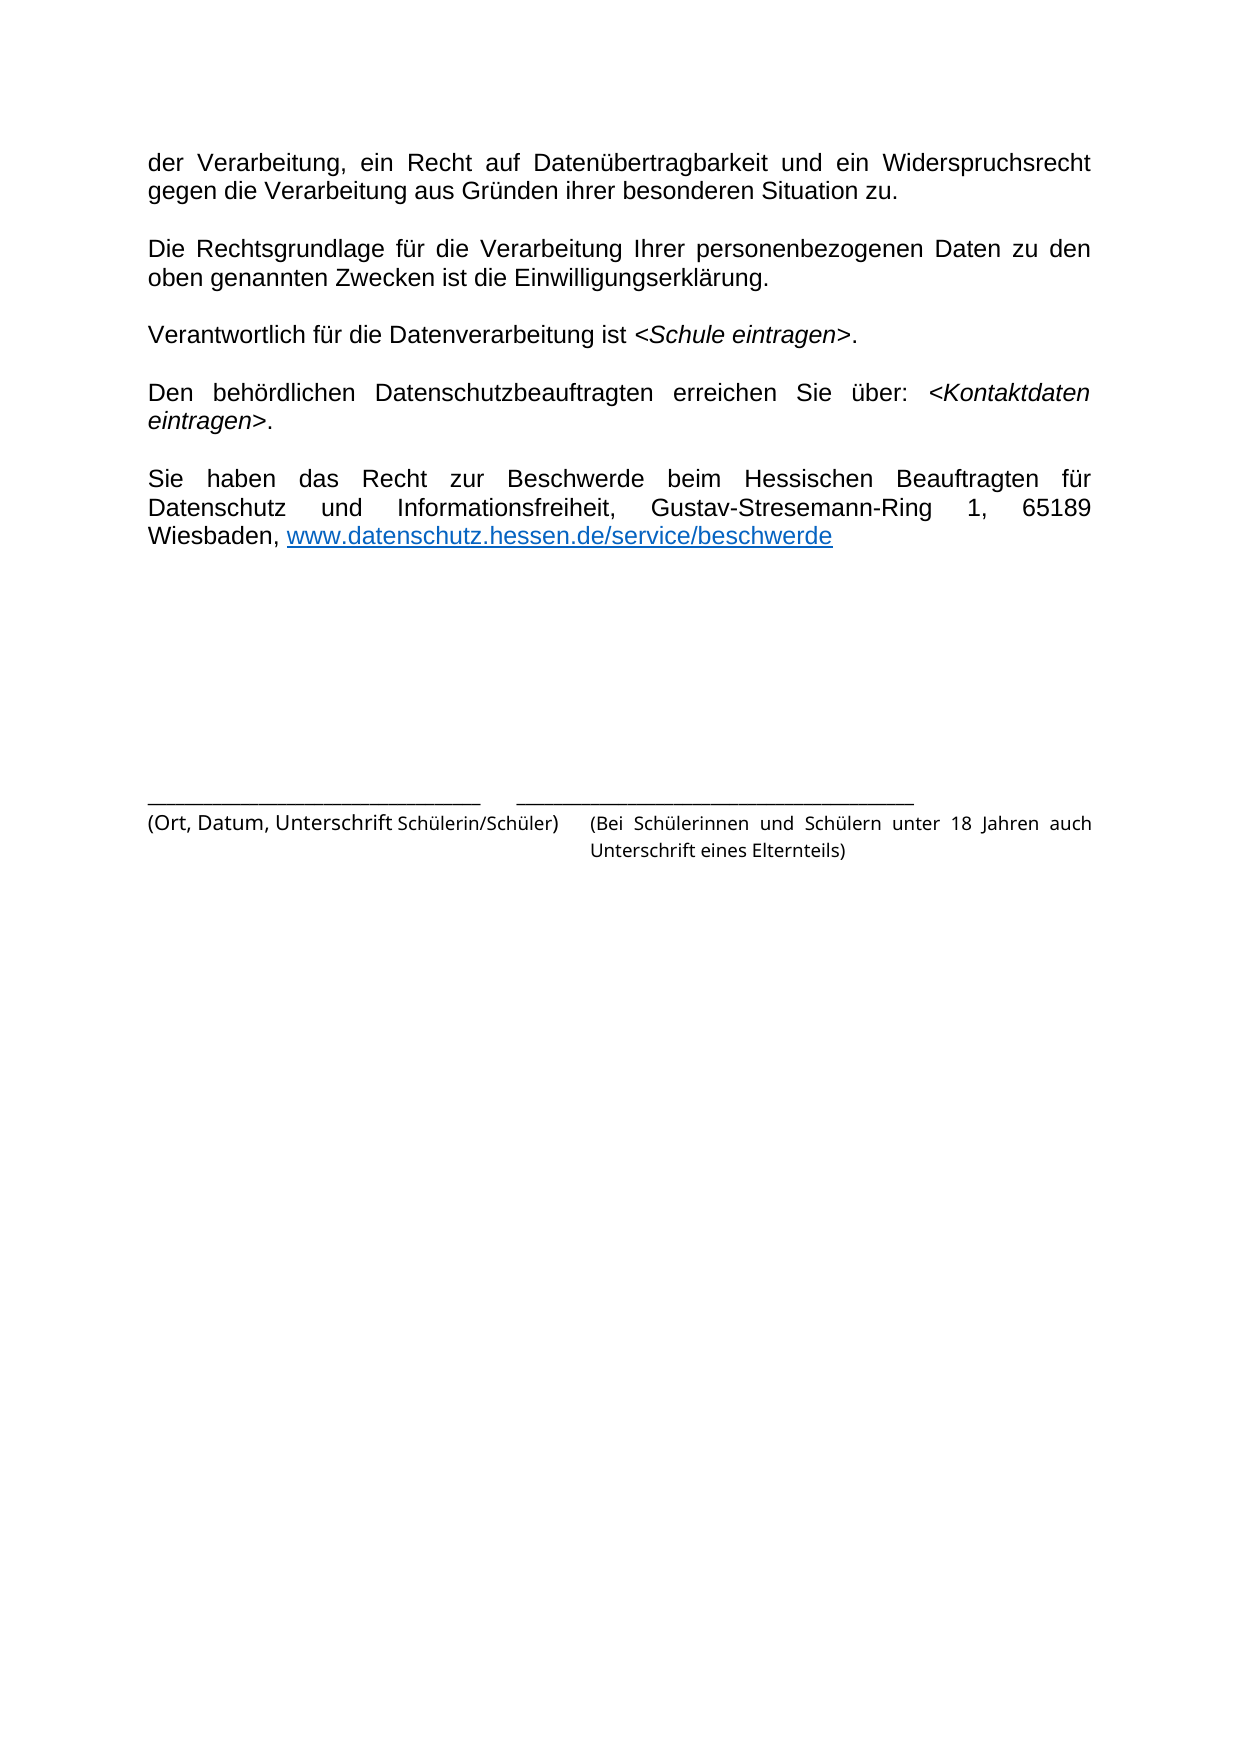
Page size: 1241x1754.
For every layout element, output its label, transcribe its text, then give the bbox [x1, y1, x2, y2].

text Sie haben das Recht zur Beschwerde beim Hessischen Beauftragten für Datenschutz und Informationsfreiheit, Gustav-Stresemann-Ring 1, 65189 Wiesbaden, www.datenschutz.hessen.de/service/beschwerde [148, 464, 1093, 550]
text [148, 148, 1093, 205]
text Die Rechtsgrundlage für die Verarbeitung Ihrer personenbezogenen Daten zu den oben genannten Zwecken ist die Einwilligungserklärung. [148, 234, 1093, 291]
text (Ort, Datum, Unterschrift Schülerin/Schüler) (Bei Schülerinnen und Schülern unter 18 Jahren auch Unterschrift eines Elternteils) [148, 808, 1093, 862]
text Den behördlichen Datenschutzbeauftragten erreichen Sie über: <Kontaktdaten eintragen>. [148, 378, 1093, 435]
text Verantwortlich für die Datenverarbeitung ist <Schule eintragen>. [148, 320, 1093, 349]
text ____________________________________ ___________________________________________ [148, 780, 1093, 808]
